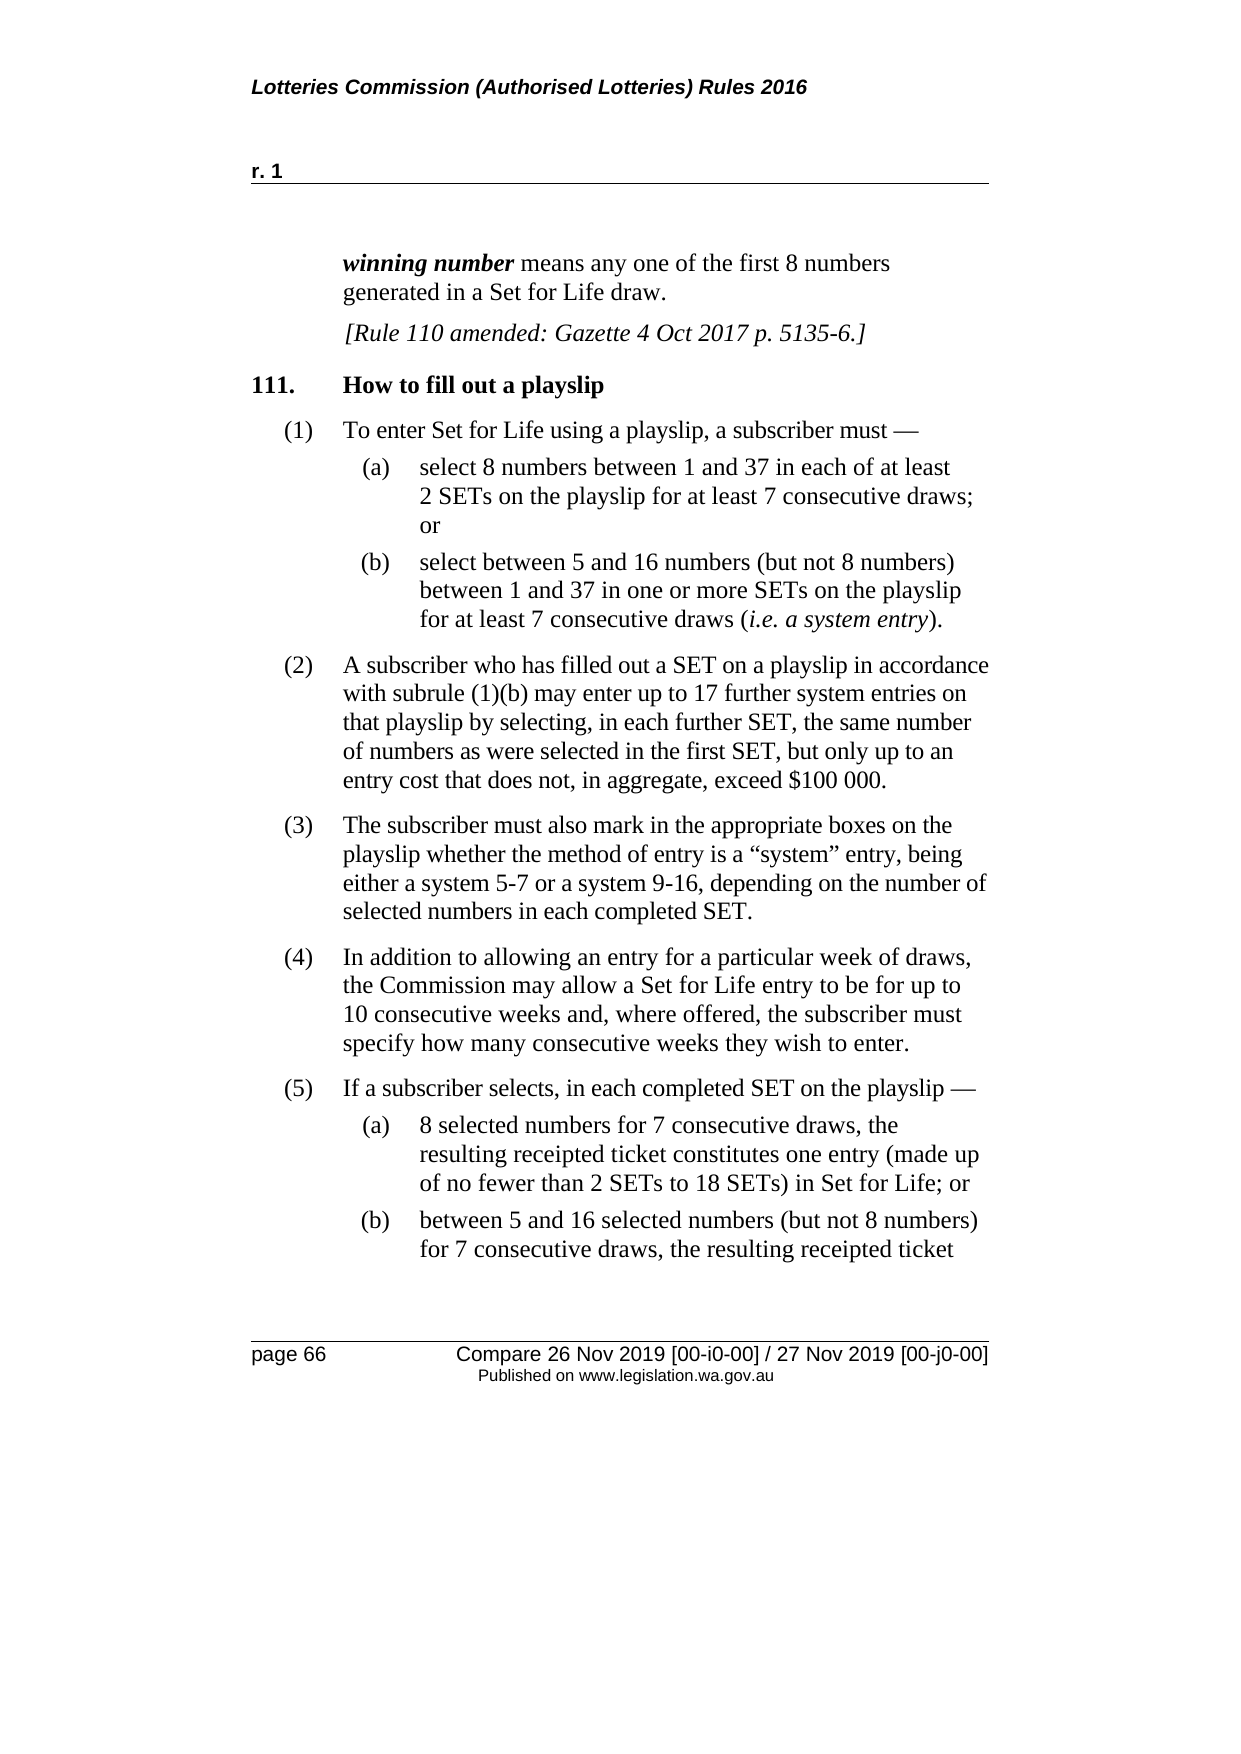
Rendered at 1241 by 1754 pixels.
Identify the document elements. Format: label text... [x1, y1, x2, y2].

text (b) select between 5 and 16 numbers (but not 8 numbers) between 1 and 37 in one or more SETs on the playslip for at least 7 consecutive draws (i.e. a system entry). [251, 547, 989, 633]
text (a) 8 selected numbers for 7 consecutive draws, the resulting receipted ticket constitutes one entry (made up of no fewer than 2 SETs to 18 SETs) in Set for Life; or [251, 1111, 989, 1197]
subtitle 111. How to fill out a playslip [251, 370, 989, 398]
text (4) In addition to allowing an entry for a particular week of draws, the Commission may allow a Set for Life entry to be for up to 10 consecutive weeks and, where offered, the subscriber must specify how many consecutive weeks they wish to enter. [251, 942, 989, 1057]
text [251, 1205, 989, 1263]
text (3) The subscriber must also mark in the appropriate boxes on the playslip whether the method of entry is a “system” entry, being either a system 5-7 or a system 9-16, depending on the number of selected numbers in each completed SET. [251, 810, 989, 925]
text winning number means any one of the first 8 numbers generated in a Set for Life draw. [251, 248, 989, 306]
text (5) If a subscriber selects, in each completed SET on the playslip — [251, 1073, 989, 1102]
text (1) To enter Set for Life using a playslip, a subscriber must — [251, 415, 989, 444]
text [Rule 110 amended: Gazette 4 Oct 2017 p. 5135-6.] [251, 318, 989, 347]
text (2) A subscriber who has filled out a SET on a playslip in accordance with subrule (1)(b) may enter up to 17 further system entries on that playslip by selecting, in each further SET, the same number of numbers as were selected in the first SET, but only up to an entry cost that does not, in aggregate, exceed $100 000. [251, 650, 989, 793]
text (a) select 8 numbers between 1 and 37 in each of at least 2 SETs on the playslip for at least 7 consecutive draws; or [251, 452, 989, 538]
